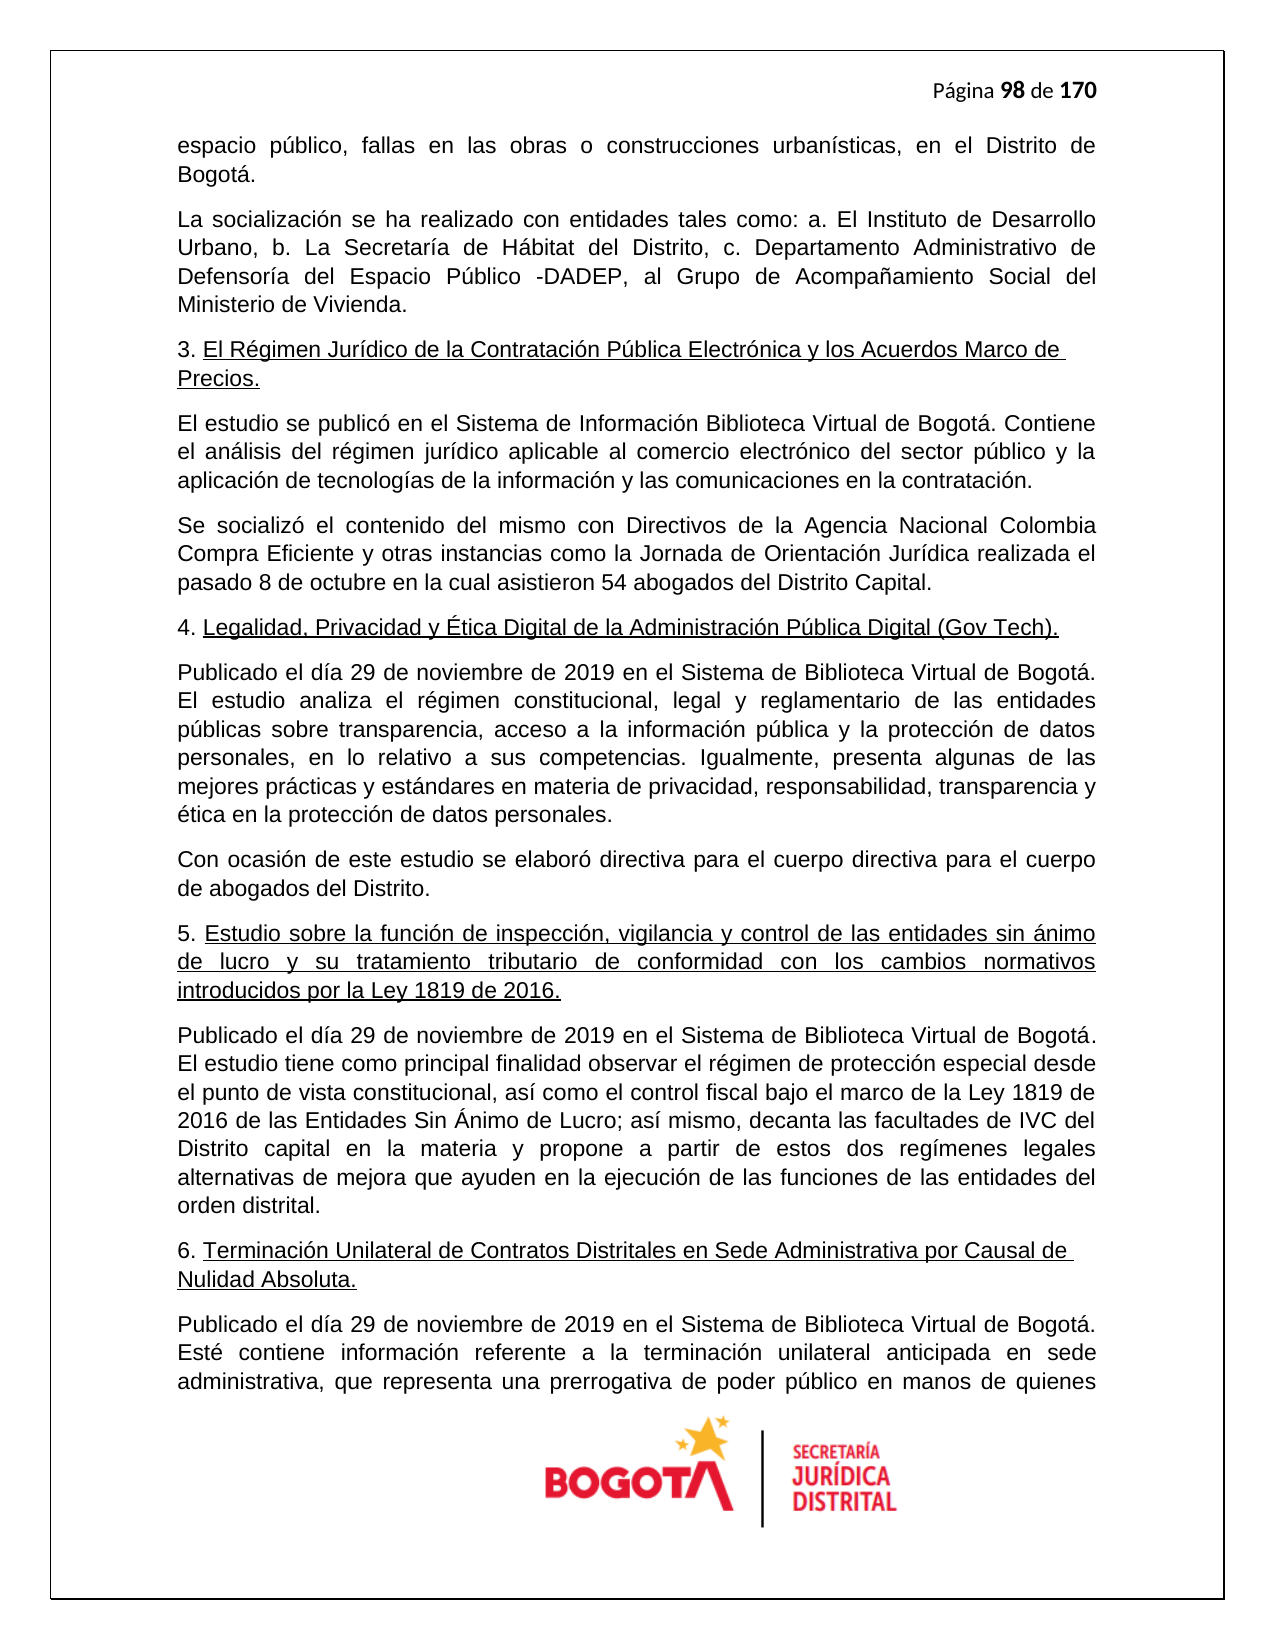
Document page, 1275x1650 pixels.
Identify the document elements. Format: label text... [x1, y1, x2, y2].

text Publicado el día 29 de noviembre de 2019 en el Sistema de Biblioteca Virtual de Bogotá. El estudio tiene como principal finalidad observar el régimen de protección especial desde el punto de vista constitucional, así como el control fiscal bajo el marco de la Ley 1819 de 2016 de las Entidades Sin Ánimo de Lucro; así mismo, decanta las facultades de IVC del Distrito capital en la materia y propone a partir de estos dos regímenes legales alternativas de mejora que ayuden en la ejecución de las funciones de las entidades del orden distrital. [177, 1022, 1097, 1219]
text Publicado el día 29 de noviembre de 2019 en el Sistema de Biblioteca Virtual de Bogotá. El estudio analiza el régimen constitucional, legal y reglamentario de las entidades públicas sobre transparencia, acceso a la información pública y la protección de datos personales, en lo relativo a sus competencias. Igualmente, presenta algunas de las mejores prácticas y estándares en materia de privacidad, responsabilidad, transparencia y ética en la protección de datos personales. [177, 659, 1097, 827]
text 5. Estudio sobre la función de inspección, vigilancia y control de las entidades sin ánimo de lucro y su tratamiento tributario de conformidad con los cambios normativos introducidos por la Ley 1819 de 2016. [177, 920, 1097, 1003]
text Con ocasión de este estudio se elaboró directiva para el cuerpo directiva para el cuerpo de abogados del Distrito. [177, 846, 1097, 901]
text 4. Legalidad, Privacidad y Ética Digital de la Administración Pública Digital (Gov Tech). [177, 614, 1097, 640]
text Se socializó el contenido del mismo con Directivos de la Agencia Nacional Colombia Compra Eficiente y otras instancias como la Jornada de Orientación Jurídica realizada el pasado 8 de octubre en la cual asistieron 54 abogados del Distrito Capital. [177, 512, 1097, 595]
text 3. El Régimen Jurídico de la Contratación Pública Electrónica y los Acuerdos Marco de Precios. [177, 336, 1097, 391]
picture [533, 1406, 917, 1548]
text La socialización se ha realizado con entidades tales como: a. El Instituto de Desarrollo Urbano, b. La Secretaría de Hábitat del Distrito, c. Departamento Administrativo de Defensoría del Espacio Público -DADEP, al Grupo de Acompañamiento Social del Ministerio de Vivienda. [177, 206, 1097, 317]
text El estudio se publicó en el Sistema de Información Biblioteca Virtual de Bogotá. Contiene el análisis del régimen jurídico aplicable al comercio electrónico del sector público y la aplicación de tecnologías de la información y las comunicaciones en la contratación. [177, 410, 1097, 493]
text 6. Terminación Unilateral de Contratos Distritales en Sede Administrativa por Causal de Nulidad Absoluta. [177, 1237, 1097, 1292]
